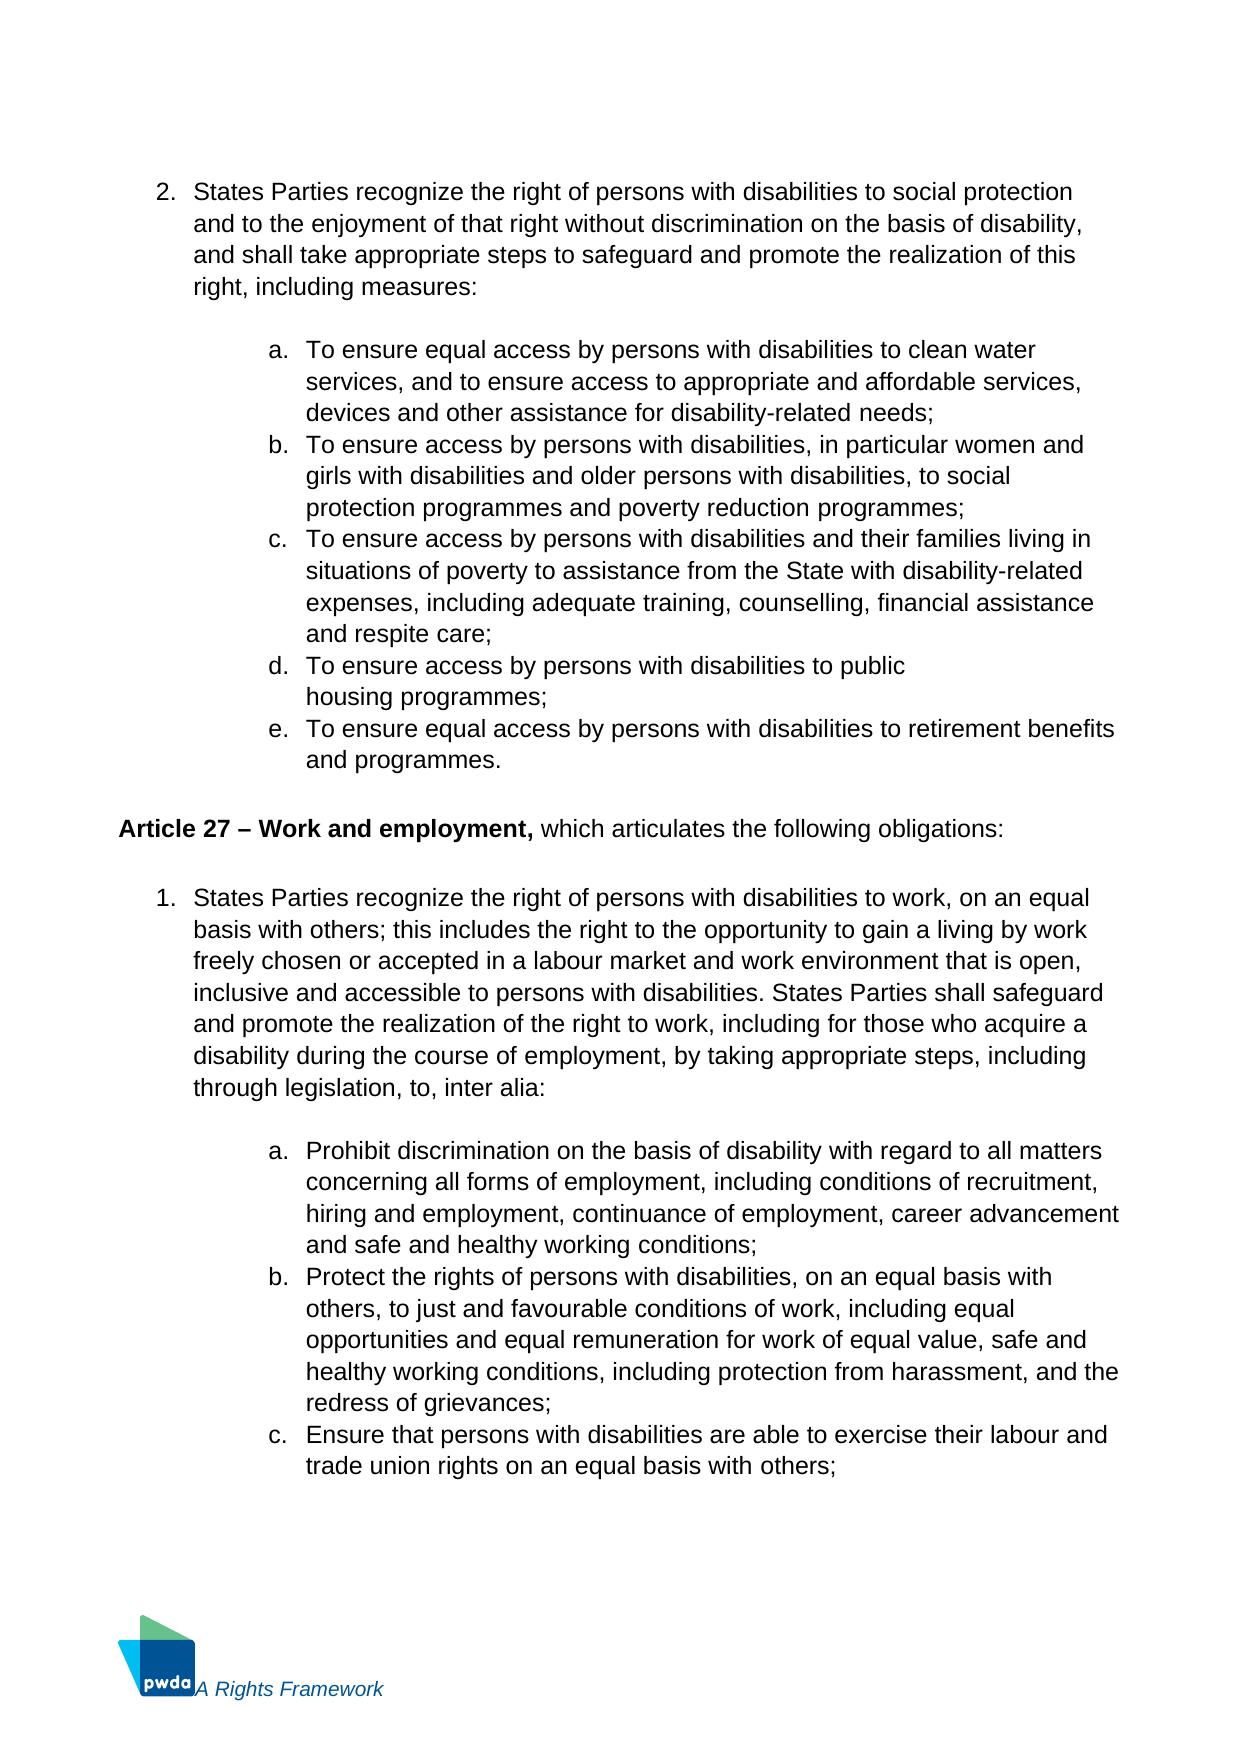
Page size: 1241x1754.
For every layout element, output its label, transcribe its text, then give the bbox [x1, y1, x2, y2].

list To ensure access by persons with disabilities to public housing programmes; [268, 651, 1122, 711]
text Article 27 – Work and employment, which articulates the following obligations: [118, 814, 1122, 843]
list States Parties recognize the right of persons with disabilities to work, on an equal basis with others; this includes the right to the opportunity to gain a living by work freely chosen or accepted in a labour market and work environment that is open, inclusive and accessible to persons with disabilities. States Parties shall safeguard and promote the realization of the right to work, including for those who acquire a disability during the course of employment, by taking appropriate steps, including through legislation, to, inter alia: [156, 883, 1122, 1101]
list States Parties recognize the right of persons with disabilities to social protection and to the enjoyment of that right without discrimination on the basis of disability, and shall take appropriate steps to safeguard and promote the realization of this right, including measures: [156, 177, 1122, 301]
list Prohibit discrimination on the basis of disability with regard to all matters concerning all forms of employment, including conditions of recruitment, hiring and employment, continuance of employment, career advancement and safe and healthy working conditions; [268, 1136, 1122, 1259]
list To ensure equal access by persons with disabilities to clean water services, and to ensure access to appropriate and affordable services, devices and other assistance for disability-related needs; [268, 335, 1122, 427]
list To ensure access by persons with disabilities and their families living in situations of poverty to assistance from the State with disability-related expenses, including adequate training, counselling, financial assistance and respite care; [268, 524, 1122, 648]
list Ensure that persons with disabilities are able to exercise their labour and trade union rights on an equal basis with others; [268, 1420, 1122, 1480]
list Protect the rights of persons with disabilities, on an equal basis with others, to just and favourable conditions of work, including equal opportunities and equal remuneration for work of equal value, safe and healthy working conditions, including protection from harassment, and the redress of grievances; [268, 1262, 1122, 1417]
list To ensure equal access by persons with disabilities to retirement benefits and programmes. [268, 714, 1122, 774]
list To ensure access by persons with disabilities, in particular women and girls with disabilities and older persons with disabilities, to social protection programmes and poverty reduction programmes; [268, 430, 1122, 522]
